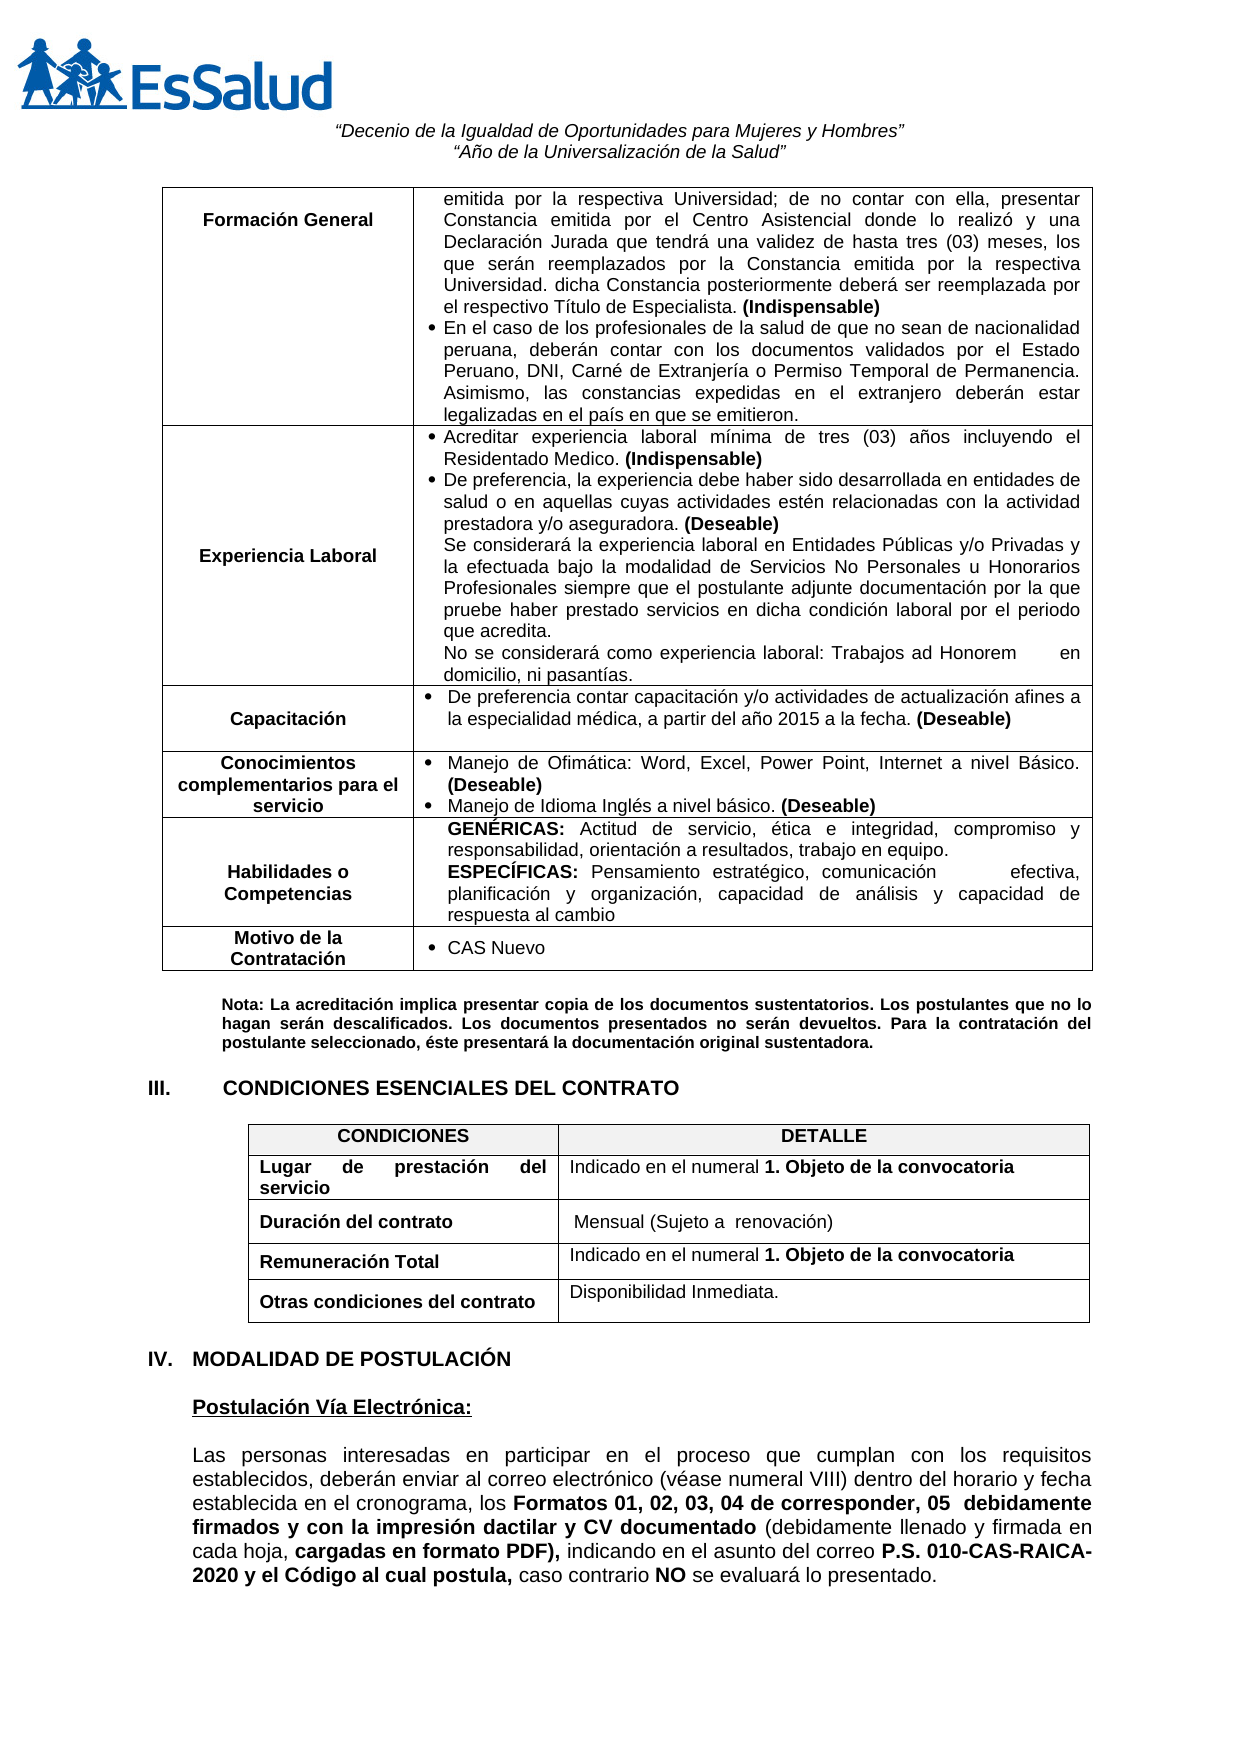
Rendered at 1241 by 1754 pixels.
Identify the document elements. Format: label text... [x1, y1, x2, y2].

table_cell Mensual (Sujeto a renovación) [559, 1200, 1089, 1243]
table_cell Indicado en el numeral 1. Objeto de la convocatoria [559, 1244, 1089, 1279]
text Postulación Vía Electrónica: [192, 1395, 1092, 1419]
table_cell Conocimientos complementarios para el servicio [163, 752, 413, 817]
table_cell Formación General [163, 188, 413, 425]
table_cell Lugar de prestación del servicio [249, 1156, 558, 1199]
table_header CONDICIONES [249, 1125, 558, 1154]
list MODALIDAD DE POSTULACIÓN [148, 1347, 1092, 1371]
table_cell Manejo de Ofimática: Word, Excel, Power Point, Internet a nivel Básico. (Deseable) Manejo de Idioma Inglés a nivel básico. (Deseable) [414, 752, 1092, 817]
table_cell Experiencia Laboral [163, 426, 413, 685]
table_cell Disponibilidad Inmediata. [559, 1280, 1089, 1322]
table_cell CAS Nuevo [414, 927, 1092, 970]
table_cell De preferencia contar capacitación y/o actividades de actualización afines a la especialidad médica, a partir del año 2015 a la fecha. (Deseable) [414, 686, 1092, 751]
table_cell Motivo de la Contratación [163, 927, 413, 970]
table_cell Remuneración Total [249, 1244, 558, 1279]
table_cell Indicado en el numeral 1. Objeto de la convocatoria [559, 1156, 1089, 1199]
table_cell Capacitación [163, 686, 413, 751]
list CONDICIONES ESENCIALES DEL CONTRATO [148, 1076, 1092, 1100]
table_cell Habilidades o Competencias [163, 818, 413, 926]
text Nota: La acreditación implica presentar copia de los documentos sustentatorios. Los postulantes que no lo hagan serán descalificados. Los documentos presentados no serán devueltos. Para la contratación del postulante seleccionado, éste presentará la documentación original sustentadora. [221, 995, 1092, 1052]
table_cell Otras condiciones del contrato [249, 1280, 558, 1322]
table_cell Duración del contrato [249, 1200, 558, 1243]
text Las personas interesadas en participar en el proceso que cumplan con los requisitos establecidos, deberán enviar al correo electrónico (véase numeral VIII) dentro del horario y fecha establecida en el cronograma, los Formatos 01, 02, 03, 04 de corresponder, 05 debidamente firmados y con la impresión dactilar y CV documentado (debidamente llenado y firmada en cada hoja, cargadas en formato PDF), indicando en el asunto del correo P.S. 010-CAS-RAICA-2020 y el Código al cual postula, caso contrario NO se evaluará lo presentado. [192, 1443, 1092, 1587]
table_header DETALLE [559, 1125, 1089, 1154]
picture [0, 0, 364, 145]
table_cell GENÉRICAS: Actitud de servicio, ética e integridad, compromiso y responsabilidad, orientación a resultados, trabajo en equipo. ESPECÍFICAS: Pensamiento estratégico, comunicación efectiva, planificación y organización, capacidad de análisis y capacidad de respuesta al cambio [414, 818, 1092, 926]
table_cell Acreditar experiencia laboral mínima de tres (03) años incluyendo el Residentado Medico. (Indispensable) De preferencia, la experiencia debe haber sido desarrollada en entidades de salud o en aquellas cuyas actividades estén relacionadas con la actividad prestadora y/o aseguradora. (Deseable) Se considerará la experiencia laboral en Entidades Públicas y/o Privadas y la efectuada bajo la modalidad de Servicios No Personales u Honorarios Profesionales siempre que el postulante adjunte documentación por la que pruebe haber prestado servicios en dicha condición laboral por el periodo que acredita. No se considerará como experiencia laboral: Trabajos ad Honorem en domicilio, ni pasantías. [414, 426, 1092, 685]
